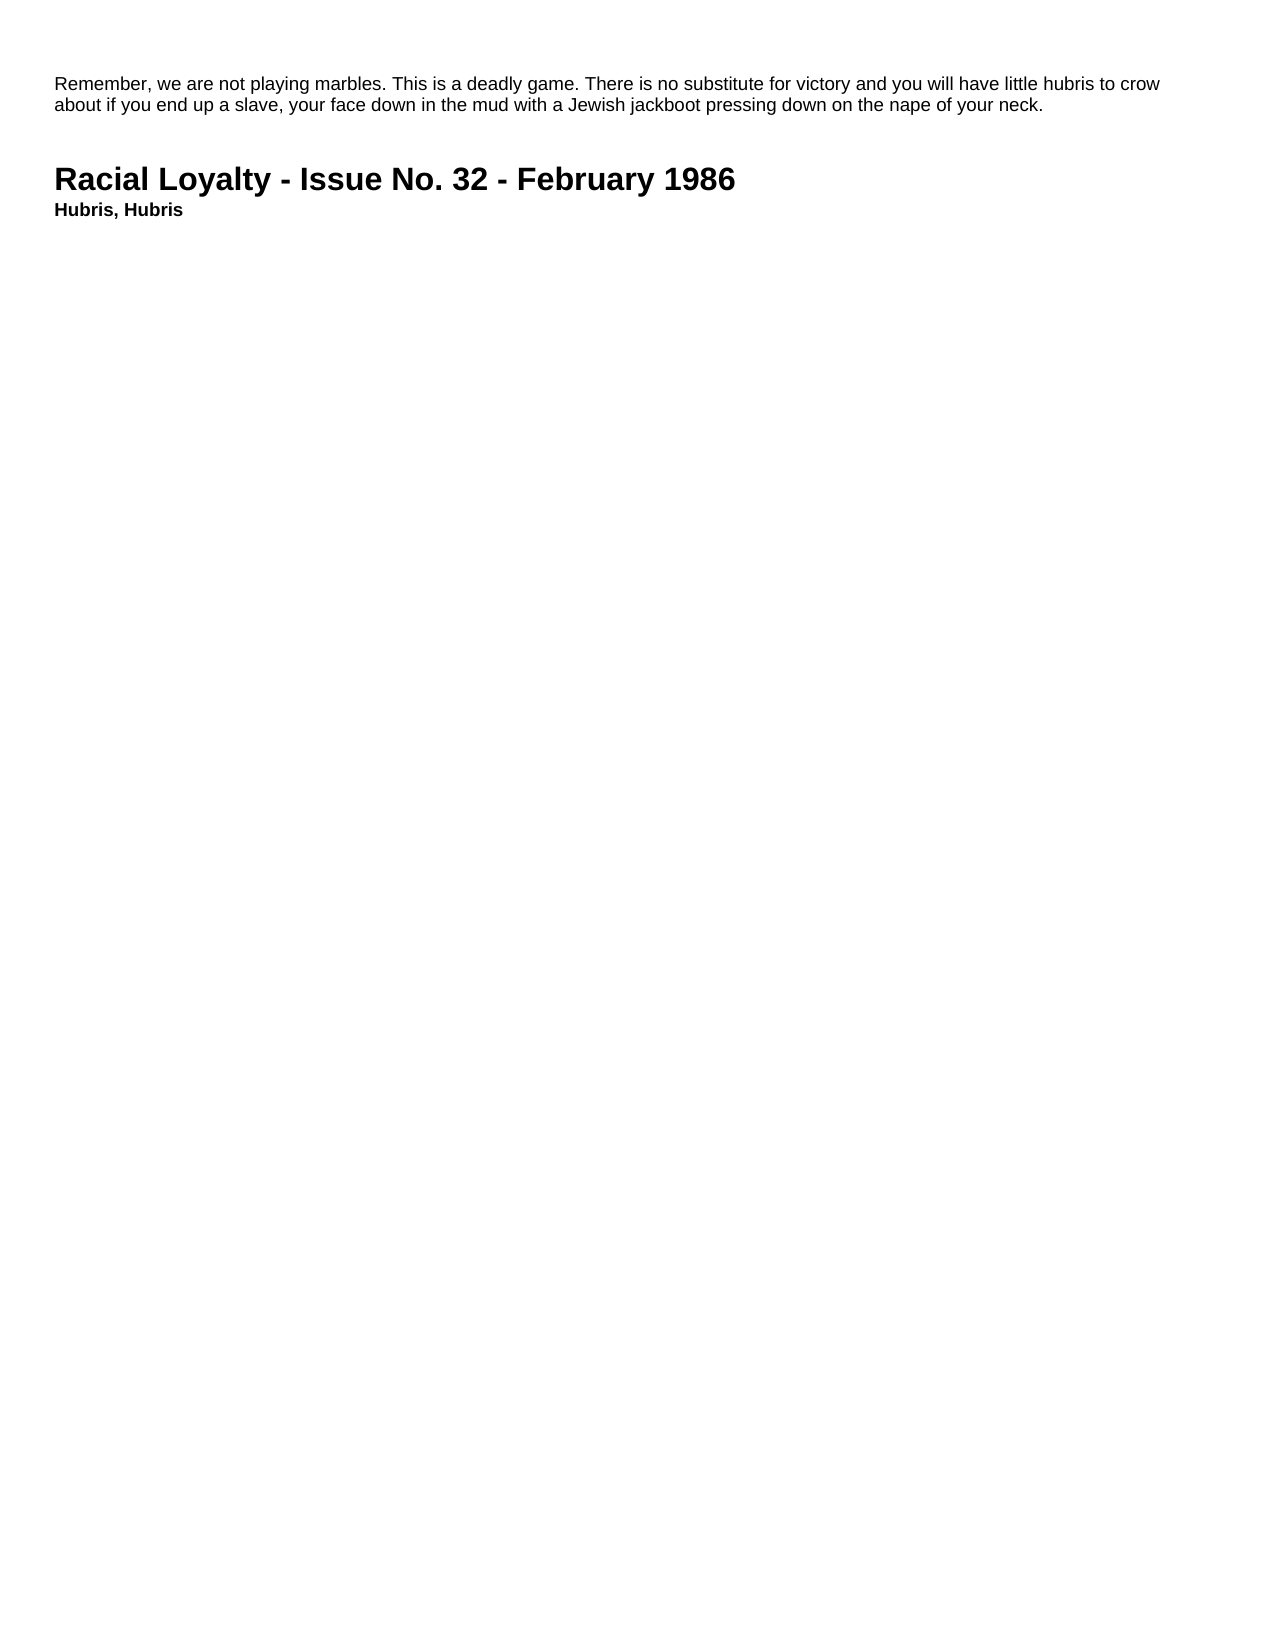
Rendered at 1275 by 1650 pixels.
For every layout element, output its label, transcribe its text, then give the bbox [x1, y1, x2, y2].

text Remember, we are not playing marbles. This is a deadly game. There is no substitute for victory and you will have little hubris to crow about if you end up a slave, your face down in the mud with a Jewish jackboot pressing down on the nape of your neck. [54, 73, 1204, 116]
text Hubris, Hubris [54, 198, 1204, 220]
text Racial Loyalty - Issue No. 32 - February 1986 [54, 160, 1204, 197]
